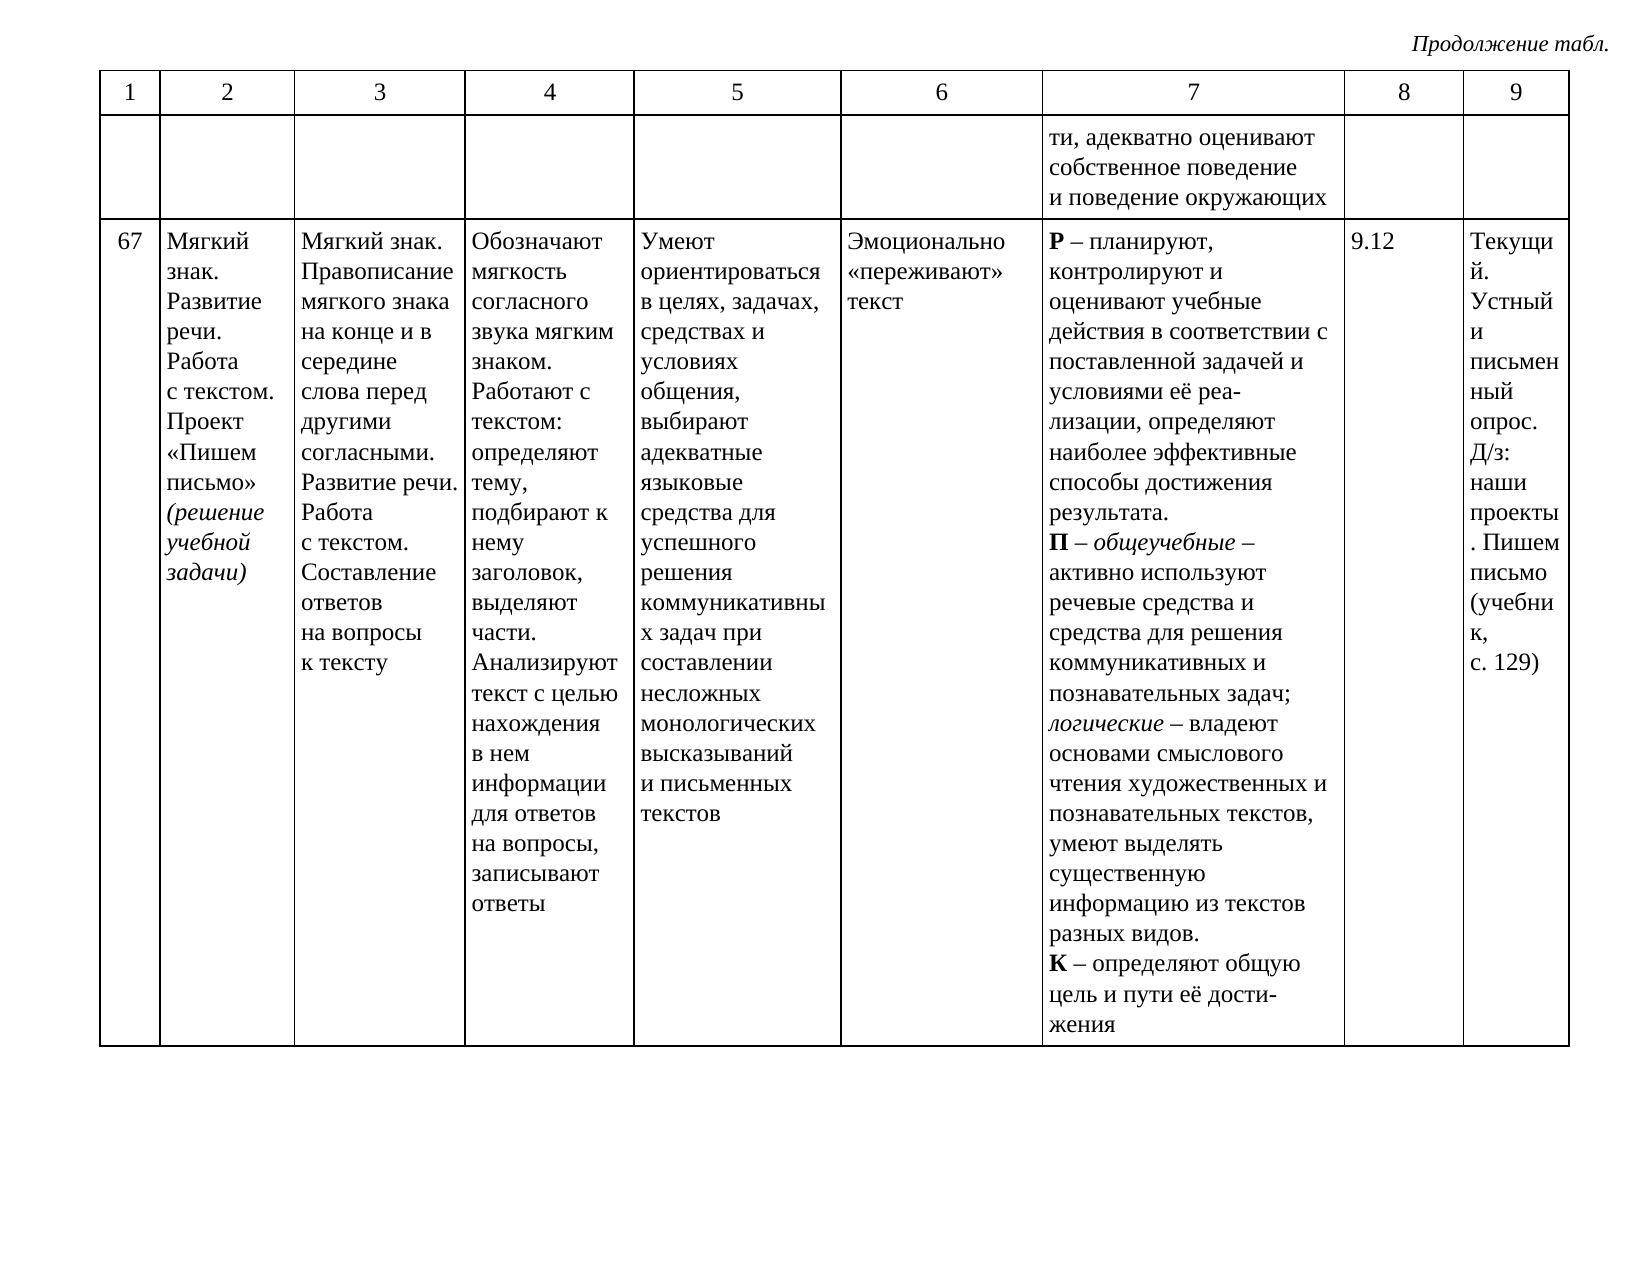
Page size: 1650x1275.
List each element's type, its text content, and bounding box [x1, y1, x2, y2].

table_cell ти, адекватно оценивают собственное поведение и поведение окружающих [1043, 116, 1344, 218]
table_cell Обозначают мягкость согласного звука мягким знаком. Работают с текстом: определяют тему, подбирают к нему заголовок, выделяют части. Анализируют текст с целью нахождения в нем информации для ответов на вопросы, записывают ответы [466, 220, 633, 1045]
table_cell Текущий. Устный и письменный опрос. Д/з: наши проекты. Пишем письмо (учебник, с. 129) [1464, 220, 1568, 1045]
table_cell Р – планируют, контролируют и оценивают учебные действия в соответствии с поставленной задачей и условиями её реа- лизации, определяют наиболее эффективные способы достижения результата. П – общеучебные – активно используют речевые средства и средства для решения коммуникативных и познавательных задач; логические – владеют основами смыслового чтения художественных и познавательных текстов, умеют выделять существенную информацию из текстов разных видов. К – определяют общую цель и пути её дости- жения [1043, 220, 1344, 1045]
table_header 2 [161, 71, 294, 114]
table_cell [101, 116, 159, 218]
table_header 4 [466, 71, 633, 114]
table_cell [466, 116, 633, 218]
table_header 5 [635, 71, 840, 114]
table_cell 9.12 [1345, 220, 1463, 1045]
table_header 7 [1043, 71, 1344, 114]
table_cell Мягкий знак. Развитие речи. Работа с текстом. Проект «Пишем письмо» (решение учебной задачи) [161, 220, 294, 1045]
table_cell 67 [101, 220, 159, 1045]
table_cell [295, 116, 464, 218]
table_cell [842, 116, 1042, 218]
table_cell Умеют ориентироваться в целях, задачах, средствах и условиях общения, выбирают адекватные языковые средства для успешного решения коммуникативных задач при составлении несложных монологических высказываний и письменных текстов [635, 220, 840, 1045]
table_cell [1345, 116, 1463, 218]
table_header 8 [1345, 71, 1463, 114]
table_header 3 [295, 71, 464, 114]
table_header 6 [842, 71, 1042, 114]
table_cell [635, 116, 840, 218]
table_cell Эмоционально «переживают» текст [842, 220, 1042, 1045]
table_cell [161, 116, 294, 218]
table_header 9 [1464, 71, 1568, 114]
table_cell [1464, 116, 1568, 218]
table_header 1 [101, 71, 159, 114]
text Продолжение табл. [59, 29, 1609, 56]
table_cell Мягкий знак. Правописание мягкого знака на конце и в середине слова перед другими согласными. Развитие речи. Работа с текстом. Составление ответов на вопросы к тексту [295, 220, 464, 1045]
